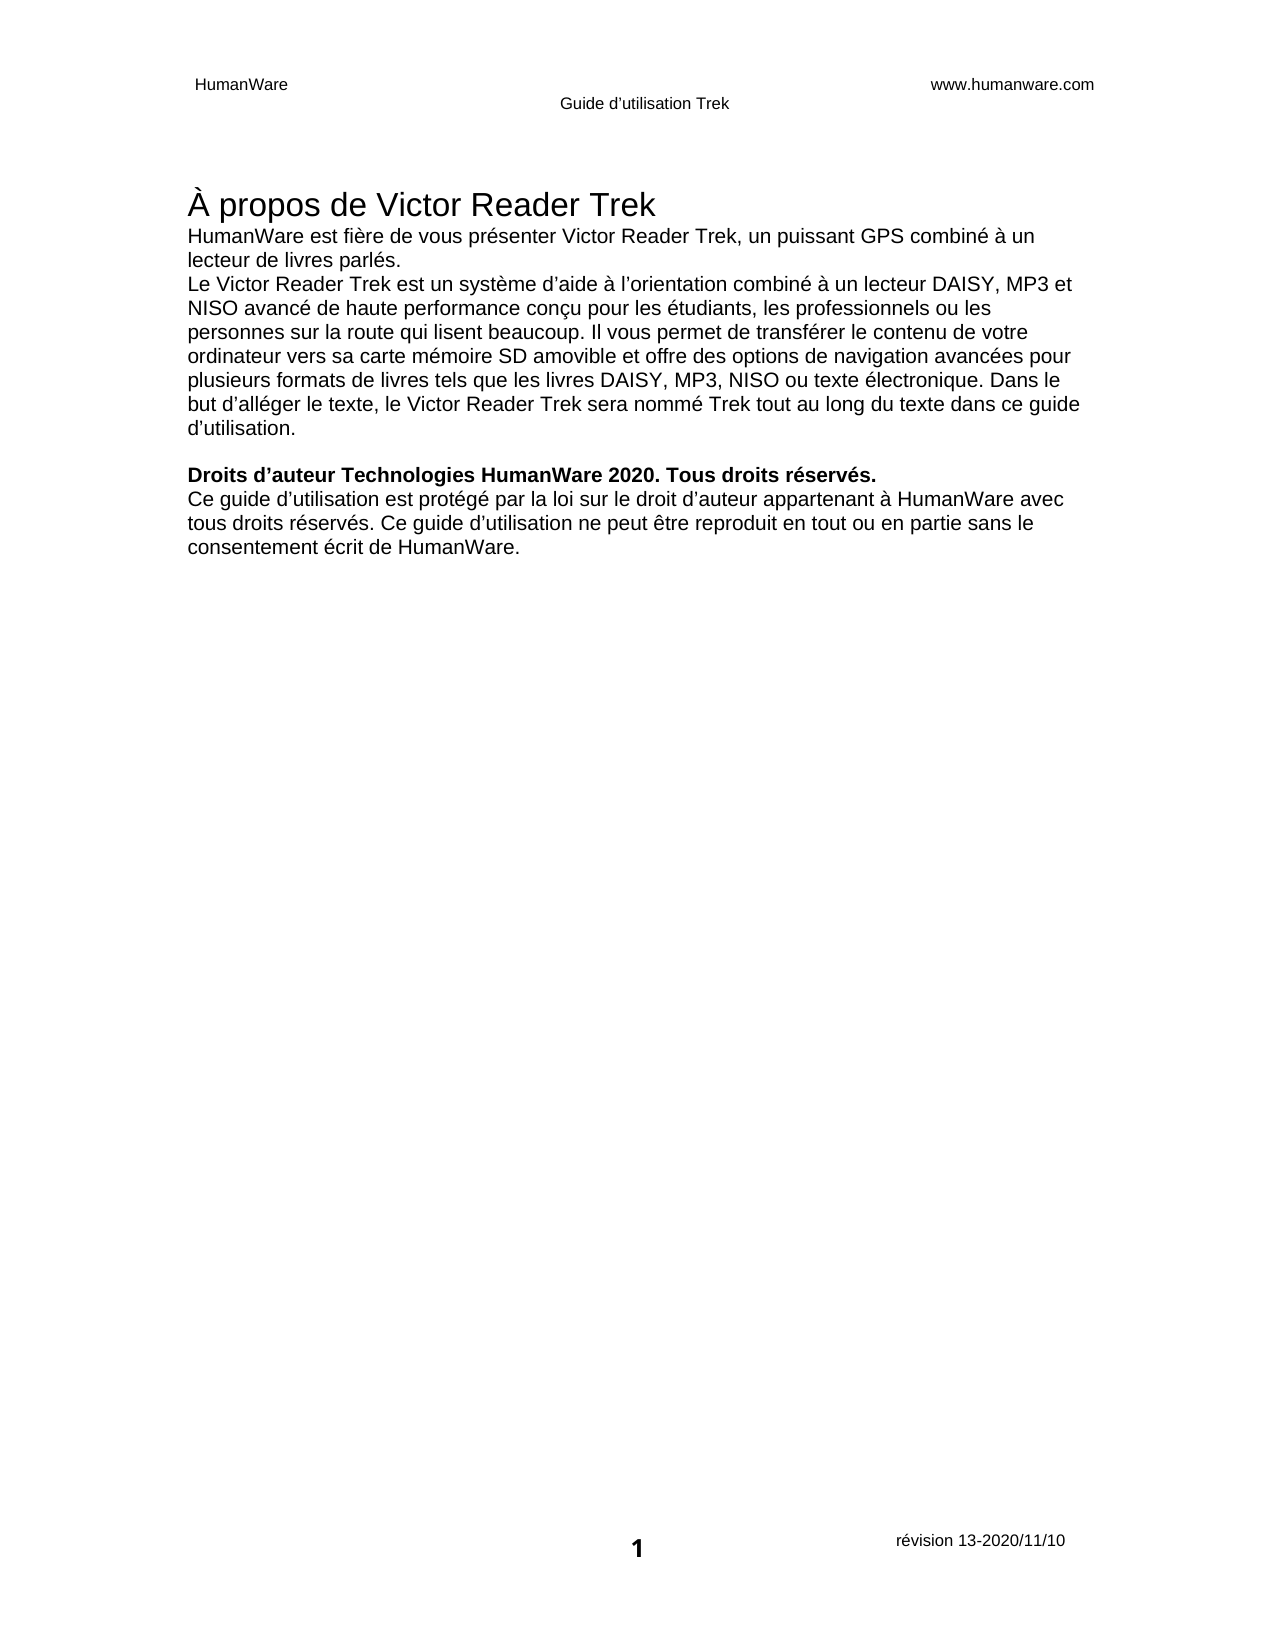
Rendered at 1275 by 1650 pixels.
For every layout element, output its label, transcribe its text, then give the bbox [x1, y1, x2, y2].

text Le Victor Reader Trek est un système d’aide à l’orientation combiné à un lecteur DAISY, MP3 et NISO avancé de haute performance conçu pour les étudiants, les professionnels ou les personnes sur la route qui lisent beaucoup. Il vous permet de transférer le contenu de votre ordinateur vers sa carte mémoire SD amovible et offre des options de navigation avancées pour plusieurs formats de livres tels que les livres DAISY, MP3, NISO ou texte électronique. Dans le but d’alléger le texte, le Victor Reader Trek sera nommé Trek tout au long du texte dans ce guide d’utilisation. [187, 272, 1088, 439]
text À propos de Victor Reader Trek [187, 185, 1088, 224]
text Droits d’auteur Technologies HumanWare 2020. Tous droits réservés. [187, 463, 1088, 487]
text HumanWare est fière de vous présenter Victor Reader Trek, un puissant GPS combiné à un lecteur de livres parlés. [187, 224, 1088, 272]
text Ce guide d’utilisation est protégé par la loi sur le droit d’auteur appartenant à HumanWare avec tous droits réservés. Ce guide d’utilisation ne peut être reproduit en tout ou en partie sans le consentement écrit de HumanWare. [187, 487, 1088, 559]
